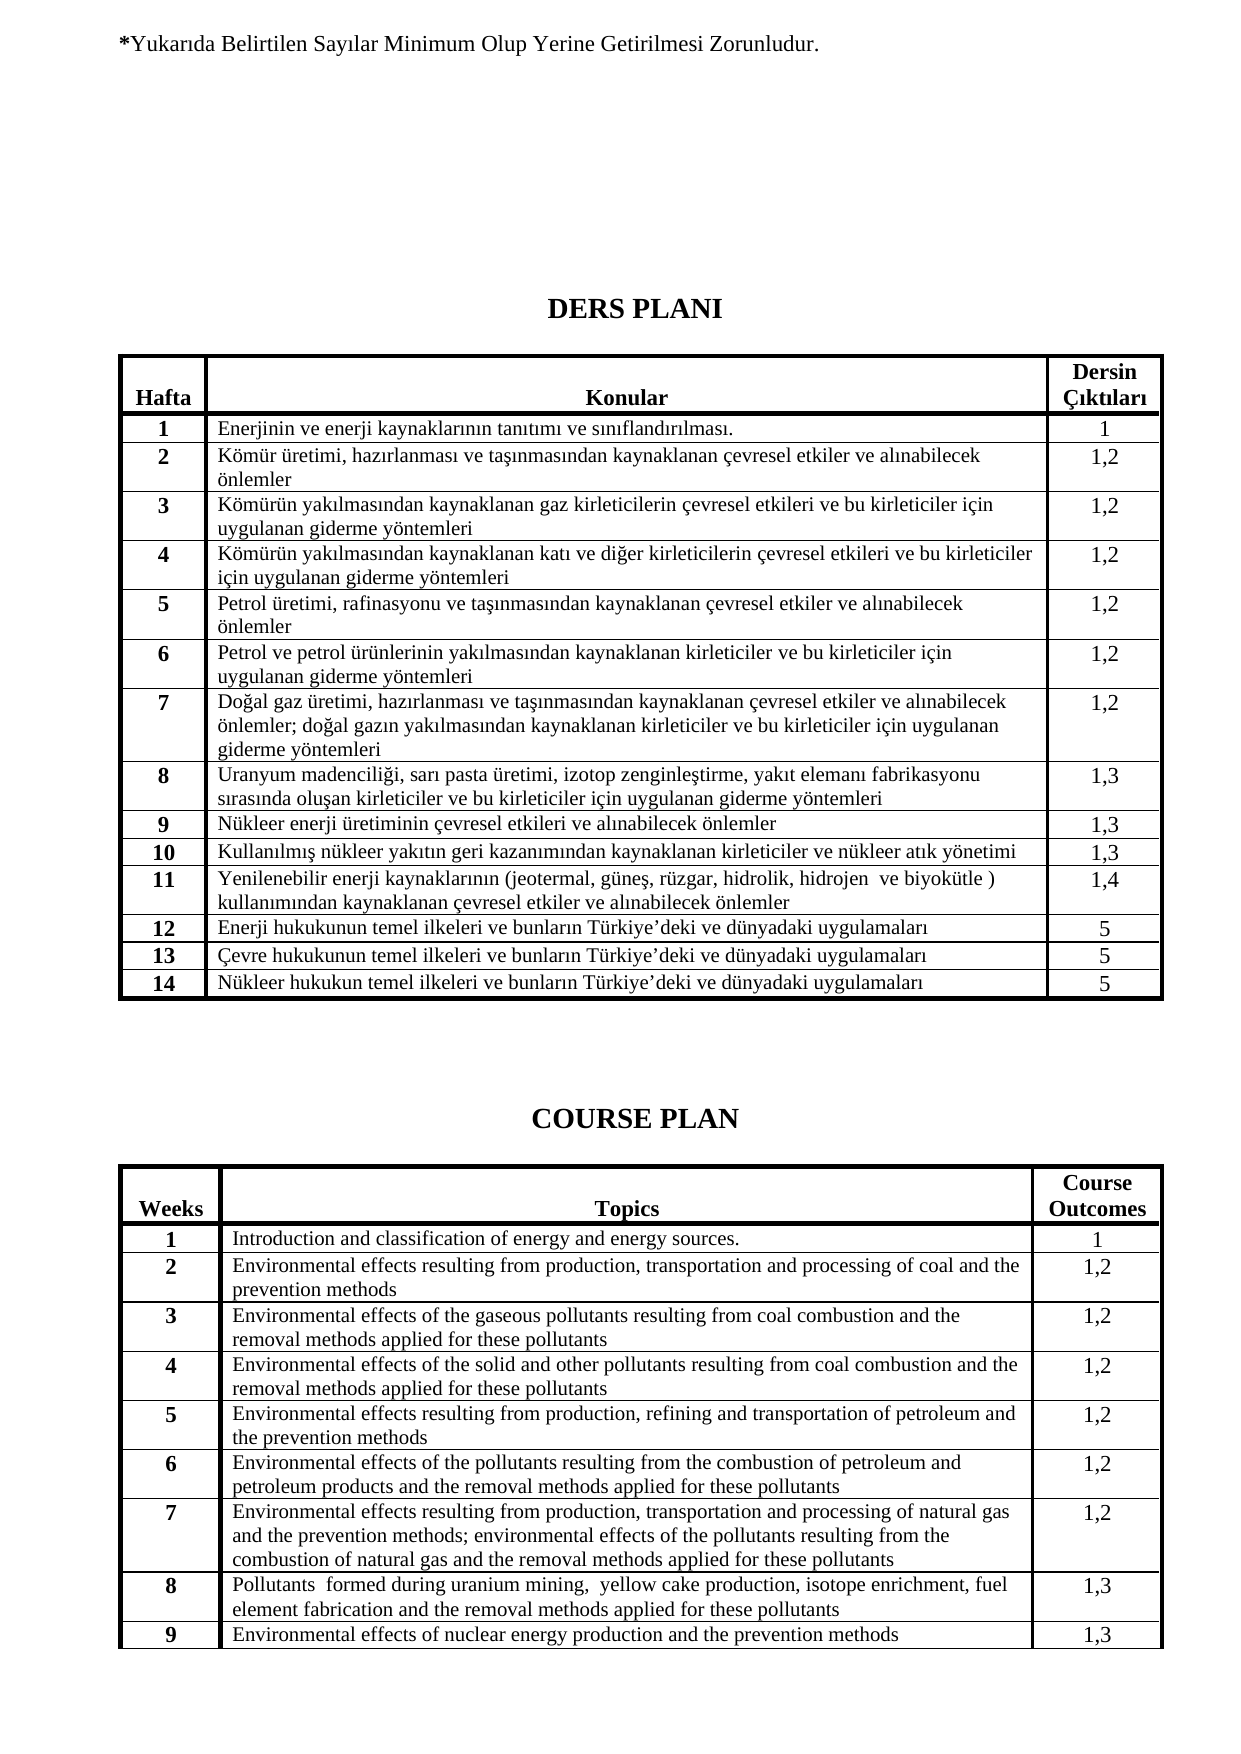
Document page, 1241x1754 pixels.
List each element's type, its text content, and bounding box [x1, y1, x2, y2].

table_cell Doğal gaz üretimi, hazırlanması ve taşınmasından kaynaklanan çevresel etkiler ve alınabilecek önlemler; doğal gazın yakılmasından kaynaklanan kirleticiler ve bu kirleticiler için uygulanan giderme yöntemleri [208, 689, 1046, 761]
table_cell Kömürün yakılmasından kaynaklanan gaz kirleticilerin çevresel etkileri ve bu kirleticiler için uygulanan giderme yöntemleri [208, 492, 1046, 540]
table_cell 1,2 [1034, 1252, 1160, 1301]
table_cell 1 [123, 416, 204, 442]
table_cell 8 [123, 762, 204, 810]
table_cell 11 [123, 866, 204, 914]
table_cell 6 [123, 640, 204, 688]
table_cell Kullanılmış nükleer yakıtın geri kazanımından kaynaklanan kirleticiler ve nükleer atık yönetimi [208, 839, 1046, 865]
table_cell Pollutants formed during uranium mining, yellow cake production, isotope enrichment, fuel element fabrication and the removal methods applied for these pollutants [223, 1573, 1031, 1621]
table_cell Petrol ve petrol ürünlerinin yakılmasından kaynaklanan kirleticiler ve bu kirleticiler için uygulanan giderme yöntemleri [208, 640, 1046, 688]
table_cell 1,2 [1034, 1498, 1160, 1571]
table_cell Introduction and classification of energy and energy sources. [223, 1226, 1031, 1252]
table_header Hafta [123, 358, 204, 411]
table_cell 1,2 [1049, 639, 1160, 688]
table_cell Environmental effects of nuclear energy production and the prevention methods [223, 1622, 1031, 1648]
table_cell 2 [123, 1253, 218, 1301]
table_cell Kömür üretimi, hazırlanması ve taşınmasından kaynaklanan çevresel etkiler ve alınabilecek önlemler [208, 443, 1046, 491]
table_cell 1,3 [1034, 1571, 1160, 1621]
table_cell Kömürün yakılmasından kaynaklanan katı ve diğer kirleticilerin çevresel etkileri ve bu kirleticiler için uygulanan giderme yöntemleri [208, 541, 1046, 589]
table_header Dersin Çıktıları [1049, 358, 1160, 411]
table_cell Environmental effects of the gaseous pollutants resulting from coal combustion and the removal methods applied for these pollutants [223, 1303, 1031, 1351]
table_cell 13 [123, 943, 204, 969]
table_cell 7 [123, 1499, 218, 1571]
table_cell Nükleer enerji üretiminin çevresel etkileri ve alınabilecek önlemler [208, 811, 1046, 837]
table_cell 1,2 [1049, 540, 1160, 589]
table_cell 8 [123, 1573, 218, 1621]
table_cell 1,3 [1049, 838, 1160, 865]
table_cell Environmental effects of the pollutants resulting from the combustion of petroleum and petroleum products and the removal methods applied for these pollutants [223, 1450, 1031, 1498]
table_cell 1,2 [1049, 491, 1160, 540]
table_cell 9 [123, 1622, 218, 1648]
table_cell 6 [123, 1450, 218, 1498]
table_cell Çevre hukukunun temel ilkeleri ve bunların Türkiye’deki ve dünyadaki uygulamaları [208, 943, 1046, 969]
table_cell 4 [123, 1352, 218, 1400]
table_cell 1,2 [1049, 688, 1160, 761]
table_cell Environmental effects resulting from production, refining and transportation of petroleum and the prevention methods [223, 1401, 1031, 1449]
table_cell 3 [123, 1303, 218, 1351]
table_cell 1,4 [1049, 865, 1160, 914]
table_cell 5 [1049, 941, 1160, 969]
table_cell 7 [123, 689, 204, 761]
table_cell 3 [123, 492, 204, 540]
table_cell 5 [1049, 969, 1160, 996]
table_cell 1,2 [1034, 1449, 1160, 1498]
table_cell Enerjinin ve enerji kaynaklarının tanıtımı ve sınıflandırılması. [208, 416, 1046, 442]
table_header Course Outcomes [1034, 1169, 1160, 1221]
table_header Weeks [123, 1169, 218, 1221]
table_cell Nükleer hukukun temel ilkeleri ve bunların Türkiye’deki ve dünyadaki uygulamaları [208, 970, 1046, 996]
table_cell 1,3 [1034, 1621, 1160, 1648]
table_cell 5 [1049, 914, 1160, 941]
table_cell 1,2 [1049, 589, 1160, 638]
table_cell 14 [123, 970, 204, 996]
table_cell 9 [123, 811, 204, 837]
table_cell 1,2 [1049, 442, 1160, 491]
table_cell 1 [123, 1226, 218, 1252]
table_cell 1 [1049, 411, 1160, 442]
table_cell 1,2 [1034, 1351, 1160, 1400]
table_cell 5 [123, 1401, 218, 1449]
table_cell 10 [123, 839, 204, 865]
table_cell Yenilenebilir enerji kaynaklarının (jeotermal, güneş, rüzgar, hidrolik, hidrojen ve biyokütle ) kullanımından kaynaklanan çevresel etkiler ve alınabilecek önlemler [208, 866, 1046, 914]
text COURSE PLAN [118, 1102, 1152, 1135]
text Ders Planı [118, 291, 1152, 325]
table_header Konular [208, 358, 1046, 411]
table_cell 1,3 [1049, 810, 1160, 837]
table_cell 5 [123, 590, 204, 638]
table_cell 4 [123, 541, 204, 589]
text *Yukarıda Belirtilen Sayılar Minimum Olup Yerine Getirilmesi Zorunludur. [118, 30, 1152, 56]
table_cell Environmental effects resulting from production, transportation and processing of natural gas and the prevention methods; environmental effects of the pollutants resulting from the combustion of natural gas and the removal methods applied for these pollutants [223, 1499, 1031, 1571]
table_cell Environmental effects of the solid and other pollutants resulting from coal combustion and the removal methods applied for these pollutants [223, 1352, 1031, 1400]
table_cell 1 [1034, 1221, 1160, 1252]
table_cell 12 [123, 915, 204, 941]
table_cell 1,3 [1049, 761, 1160, 810]
table_cell 1,2 [1034, 1400, 1160, 1449]
table_cell Uranyum madenciliği, sarı pasta üretimi, izotop zenginleştirme, yakıt elemanı fabrikasyonu sırasında oluşan kirleticiler ve bu kirleticiler için uygulanan giderme yöntemleri [208, 762, 1046, 810]
table_cell Environmental effects resulting from production, transportation and processing of coal and the prevention methods [223, 1253, 1031, 1301]
table_header Topics [223, 1169, 1031, 1221]
table_cell Petrol üretimi, rafinasyonu ve taşınmasından kaynaklanan çevresel etkiler ve alınabilecek önlemler [208, 590, 1046, 638]
table_cell 2 [123, 443, 204, 491]
table_cell Enerji hukukunun temel ilkeleri ve bunların Türkiye’deki ve dünyadaki uygulamaları [208, 915, 1046, 941]
table_cell 1,2 [1034, 1301, 1160, 1351]
